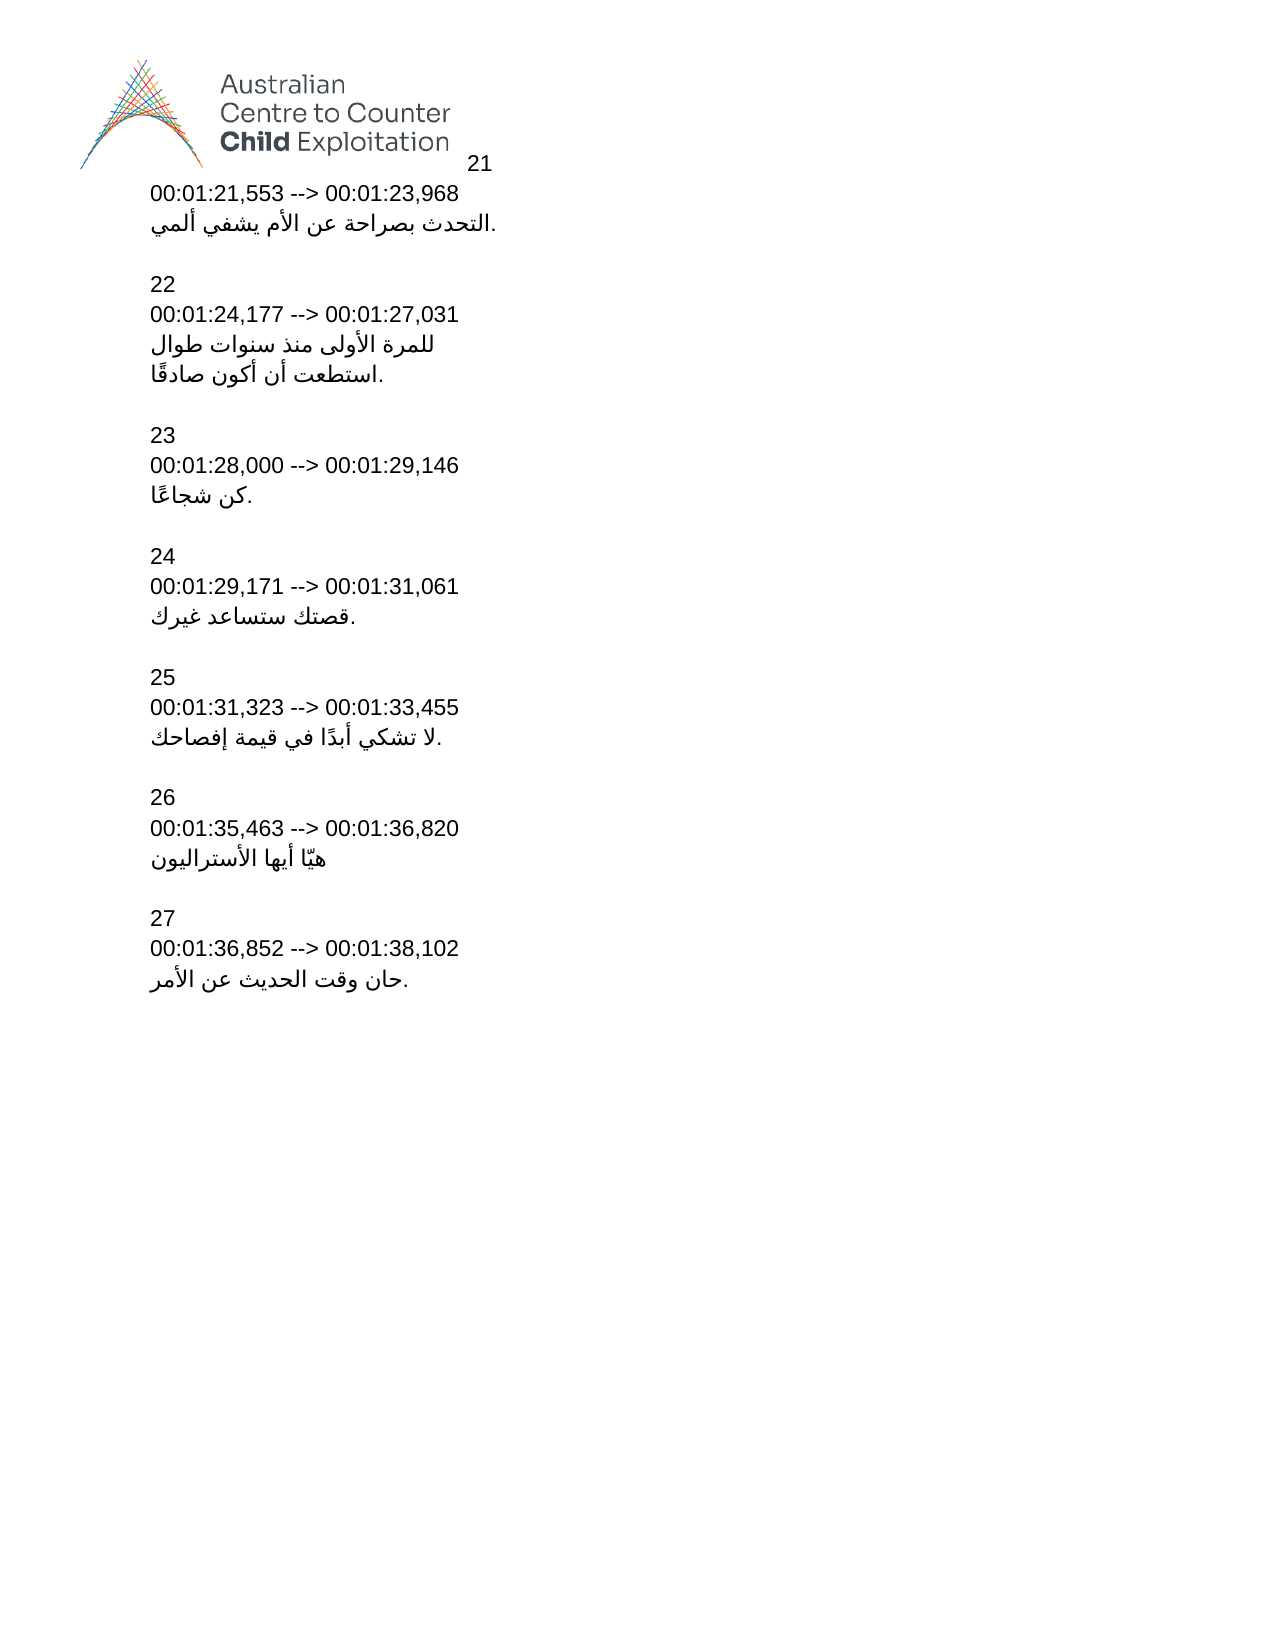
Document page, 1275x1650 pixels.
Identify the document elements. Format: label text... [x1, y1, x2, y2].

text 26 [150, 784, 1125, 811]
text قصتك ستساعد غيرك. [150, 603, 1125, 629]
text 00:01:35,463 --> 00:01:36,820 [150, 814, 1125, 841]
text 27 [150, 905, 1125, 932]
text 23 [150, 422, 1125, 448]
text لا تشكي أبدًا في قيمة إفصاحك. [150, 724, 1125, 750]
text 00:01:24,177 --> 00:01:27,031 [150, 301, 1125, 327]
text 21 [150, 150, 1125, 176]
text 22 [150, 271, 1125, 297]
text 00:01:36,852 --> 00:01:38,102 [150, 935, 1125, 962]
text 24 [150, 543, 1125, 569]
text 00:01:31,323 --> 00:01:33,455 [150, 694, 1125, 720]
text حان وقت الحديث عن الأمر. [150, 966, 1125, 992]
text 00:01:28,000 --> 00:01:29,146 [150, 452, 1125, 478]
text للمرة الأولى منذ سنوات طوال [150, 331, 1125, 358]
text 00:01:29,171 --> 00:01:31,061 [150, 573, 1125, 599]
text كن شجاعًا. [150, 482, 1125, 509]
text هيّا أيها الأستراليون [150, 845, 1125, 871]
text استطعت أن أكون صادقًا. [150, 361, 1125, 388]
text 25 [150, 663, 1125, 690]
text التحدث بصراحة عن الأم يشفي ألمي. [150, 210, 1125, 237]
picture [77, 58, 451, 169]
text 00:01:21,553 --> 00:01:23,968 [150, 180, 1125, 207]
